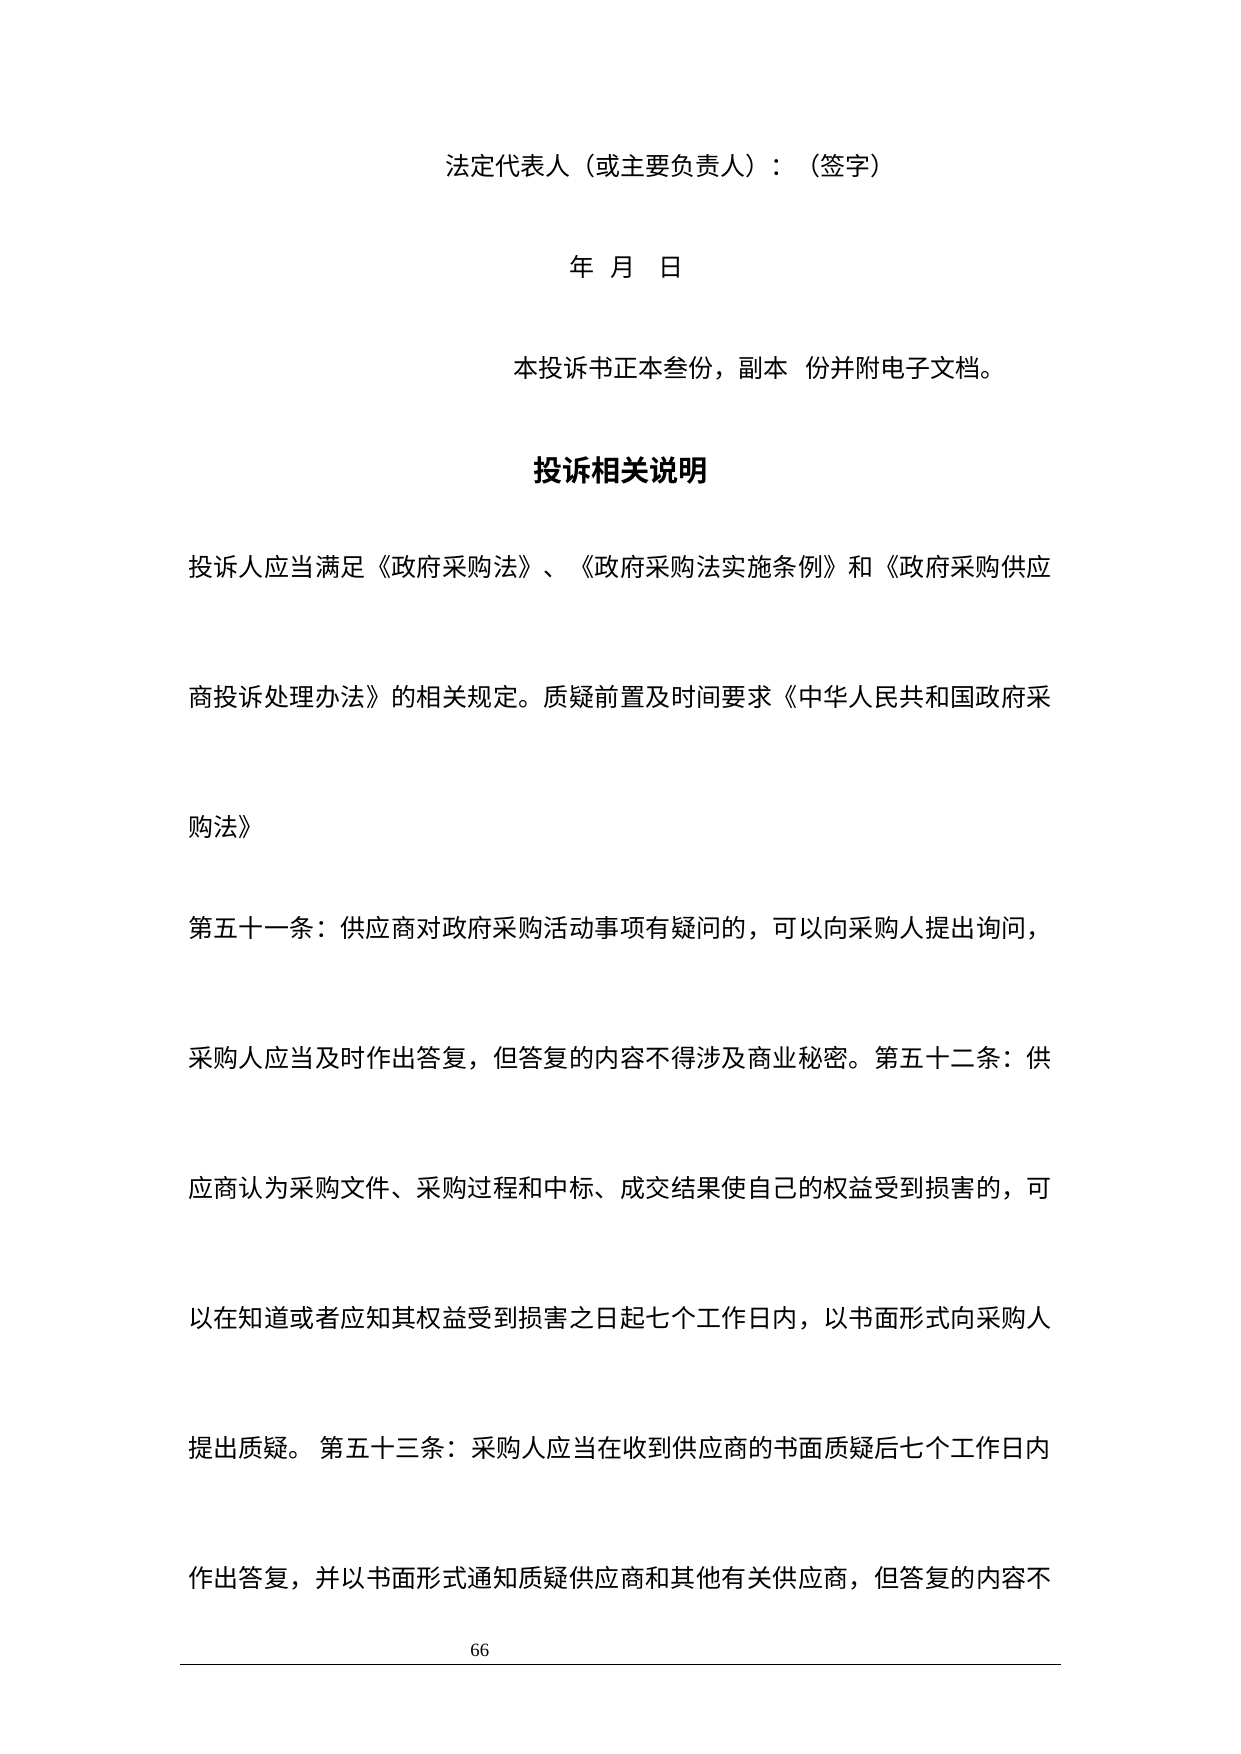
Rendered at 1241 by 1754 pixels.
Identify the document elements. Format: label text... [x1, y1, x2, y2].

text 年 月 日 [188, 233, 1053, 298]
text 投诉相关说明 [188, 436, 1053, 501]
text 投诉人应当满足《政府采购法》、《政府采购法实施条例》和《政府采购供应商投诉处理办法》的相关规定。质疑前置及时间要求《中华人民共和国政府采购法》 [188, 533, 1053, 858]
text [188, 894, 1053, 1609]
text 法定代表人（或主要负责人）：（签字） [188, 132, 1053, 197]
text 本投诉书正本叁份，副本 份并附电子文档。 [188, 334, 1053, 399]
